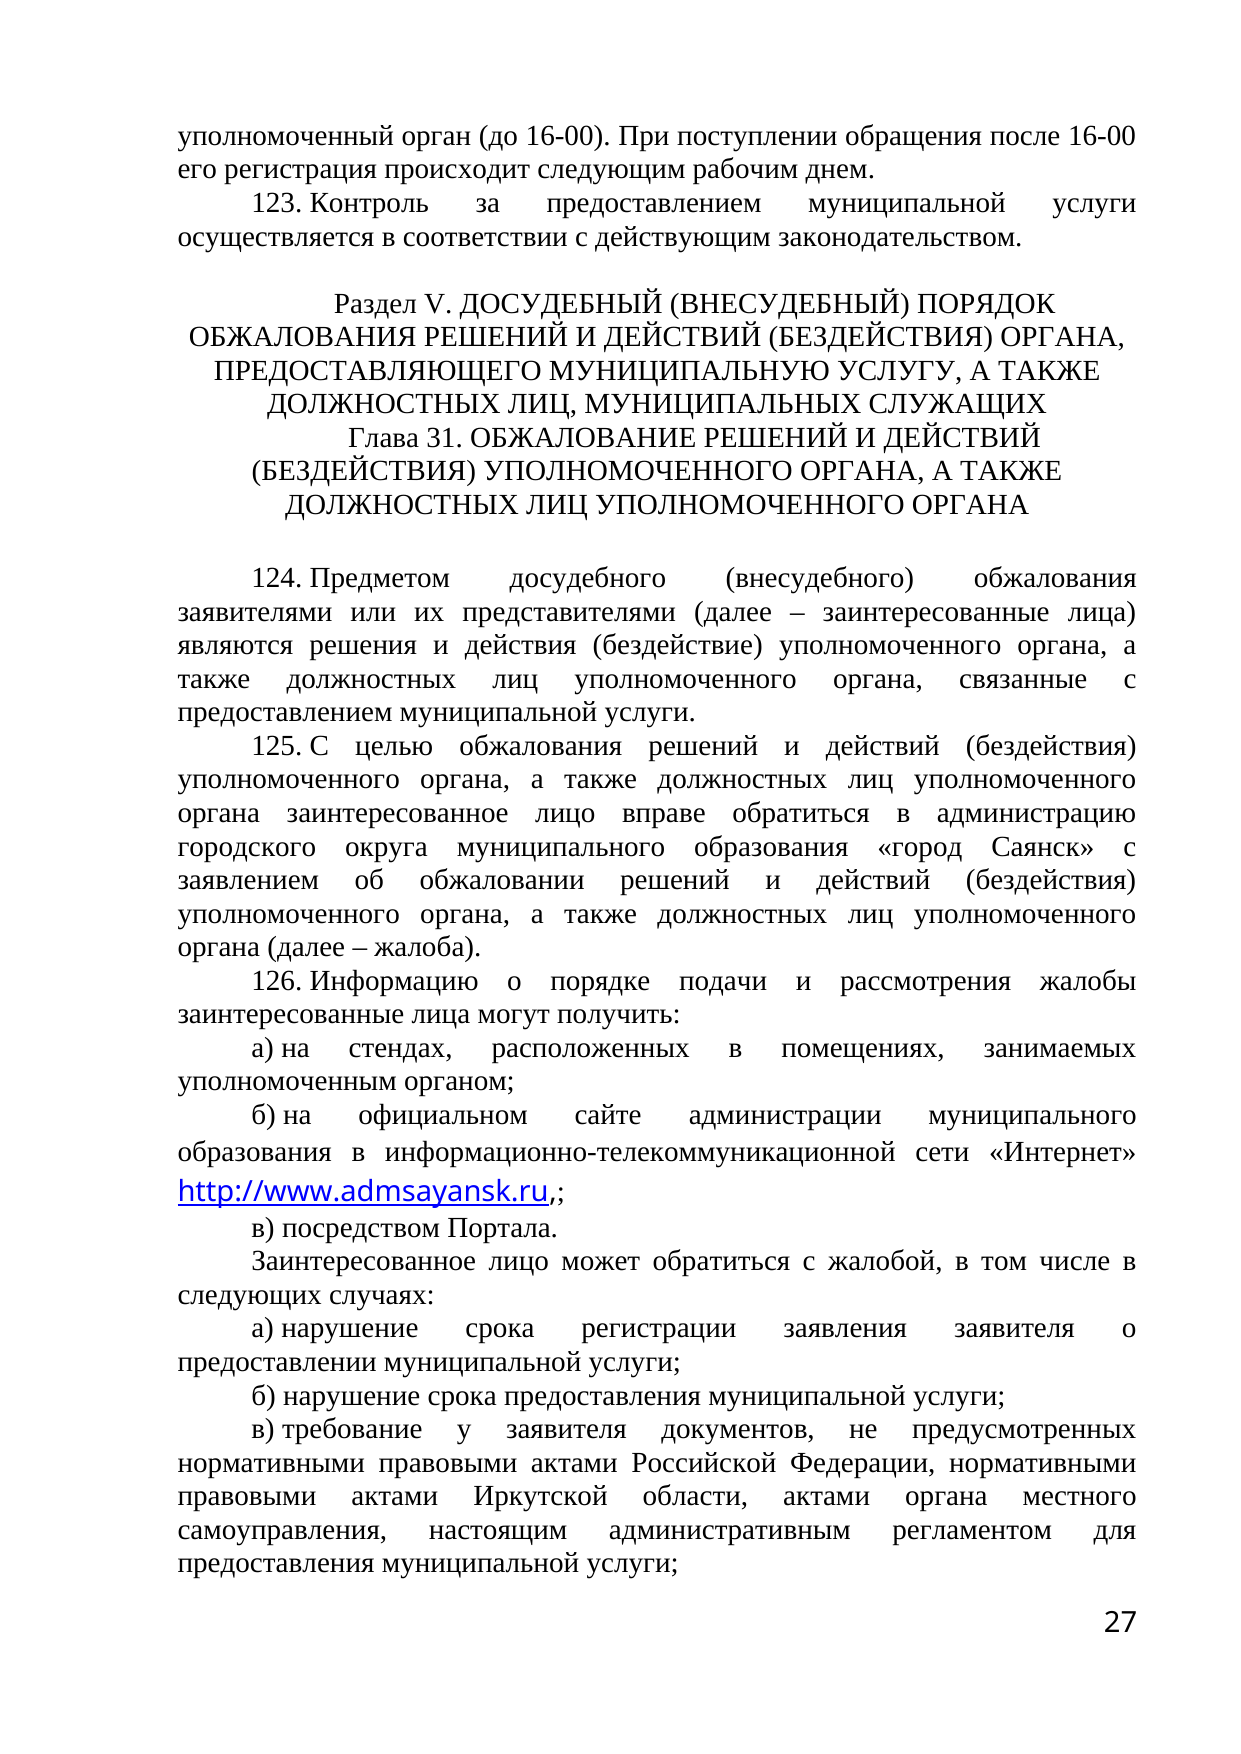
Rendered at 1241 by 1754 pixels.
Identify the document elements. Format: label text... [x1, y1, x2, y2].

text в) посредством Портала. [177, 1210, 1137, 1243]
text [177, 118, 1137, 185]
text б) на официальном сайте администрации муниципального образования в информационно-телекоммуникационной сети «Интернет» http://www.admsayansk.ru,; [177, 1097, 1137, 1210]
text Глава 31. ОБЖАЛОВАНИЕ РЕШЕНИЙ И ДЕЙСТВИЙ (БЕЗДЕЙСТВИЯ) УПОЛНОМОЧЕННОГО ОРГАНА, А ТАКЖЕ ДОЛЖНОСТНЫХ ЛИЦ УПОЛНОМОЧЕННОГО ОРГАНА [177, 420, 1137, 521]
text 125. С целью обжалования решений и действий (бездействия) уполномоченного органа, а также должностных лиц уполномоченного органа заинтересованное лицо вправе обратиться в администрацию городского округа муниципального образования «город Саянск» с заявлением об обжаловании решений и действий (бездействия) уполномоченного органа, а также должностных лиц уполномоченного органа (далее – жалоба). [177, 728, 1137, 963]
text Заинтересованное лицо может обратиться с жалобой, в том числе в следующих случаях: [177, 1243, 1137, 1311]
text 123. Контроль за предоставлением муниципальной услуги осуществляется в соответствии с действующим законодательством. [177, 185, 1137, 252]
text б) нарушение срока предоставления муниципальной услуги; [177, 1378, 1137, 1411]
text Раздел V. ДОСУДЕБНЫЙ (ВНЕСУДЕБНЫЙ) ПОРЯДОК ОБЖАЛОВАНИЯ РЕШЕНИЙ И ДЕЙСТВИЙ (БЕЗДЕЙСТВИЯ) ОРГАНА, ПРЕДОСТАВЛЯЮЩЕГО МУНИЦИПАЛЬНУЮ УСЛУГУ, А ТАКЖЕ ДОЛЖНОСТНЫХ ЛИЦ, МУНИЦИПАЛЬНЫХ СЛУЖАЩИХ [177, 286, 1137, 420]
text 126. Информацию о порядке подачи и рассмотрения жалобы заинтересованные лица могут получить: [177, 963, 1137, 1030]
text 124. Предметом досудебного (внесудебного) обжалования заявителями или их представителями (далее – заинтересованные лица) являются решения и действия (бездействие) уполномоченного органа, а также должностных лиц уполномоченного органа, связанные с предоставлением муниципальной услуги. [177, 560, 1137, 728]
text а) нарушение срока регистрации заявления заявителя о предоставлении муниципальной услуги; [177, 1311, 1137, 1378]
text в) требование у заявителя документов, не предусмотренных нормативными правовыми актами Российской Федерации, нормативными правовыми актами Иркутской области, актами органа местного самоуправления, настоящим административным регламентом для предоставления муниципальной услуги; [177, 1411, 1137, 1579]
text а) на стендах, расположенных в помещениях, занимаемых уполномоченным органом; [177, 1030, 1137, 1097]
